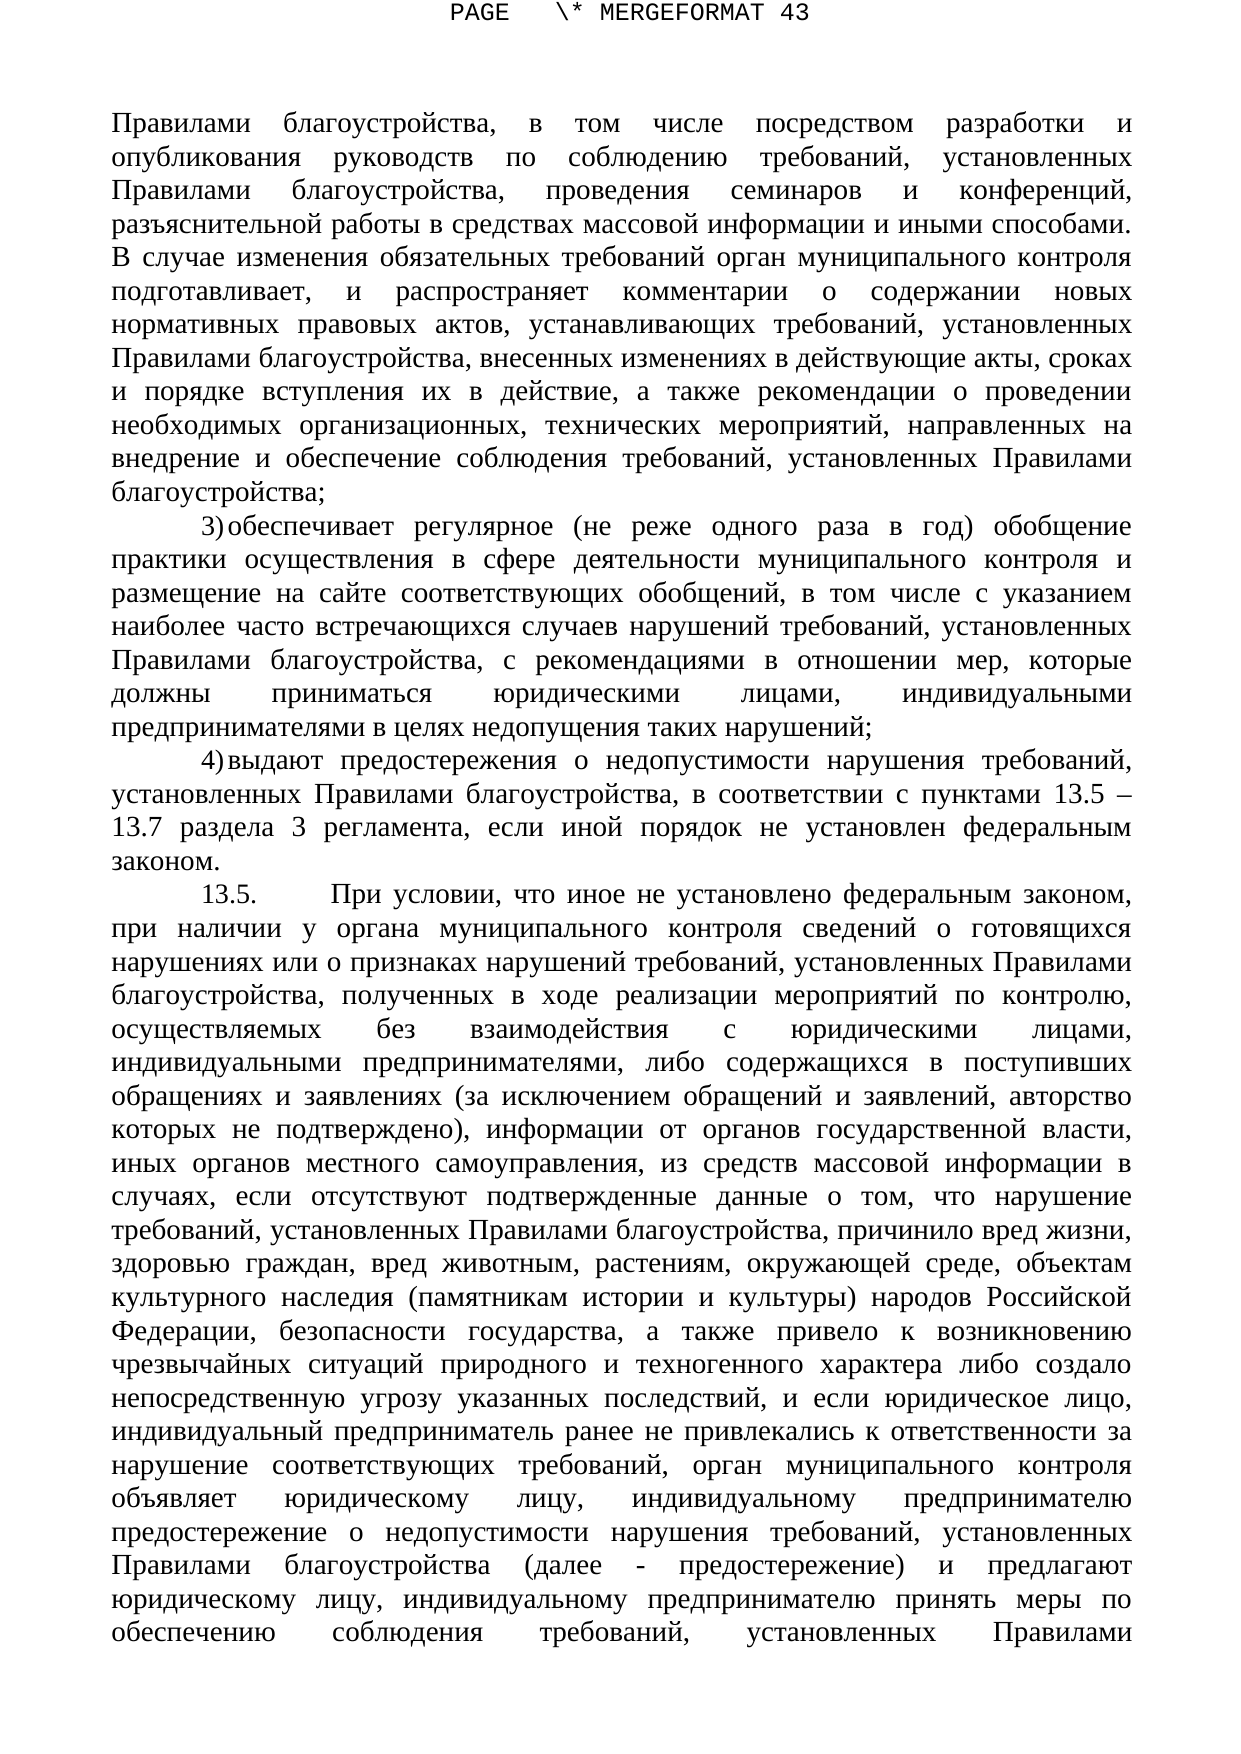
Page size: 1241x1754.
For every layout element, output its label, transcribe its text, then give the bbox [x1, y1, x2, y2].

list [111, 106, 1133, 508]
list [111, 877, 1133, 1648]
list обеспечивает регулярное (не реже одного раза в год) обобщение практики осуществления в сфере деятельности муниципального контроля и размещение на сайте соответствующих обобщений, в том числе с указанием наиболее часто встречающихся случаев нарушений требований, установленных Правилами благоустройства, с рекомендациями в отношении мер, которые должны приниматься юридическими лицами, индивидуальными предпринимателями в целях недопущения таких нарушений; [111, 508, 1133, 743]
list выдают предостережения о недопустимости нарушения требований, установленных Правилами благоустройства, в соответствии с пунктами 13.5 – 13.7 раздела 3 регламента, если иной порядок не установлен федеральным законом. [111, 743, 1133, 877]
